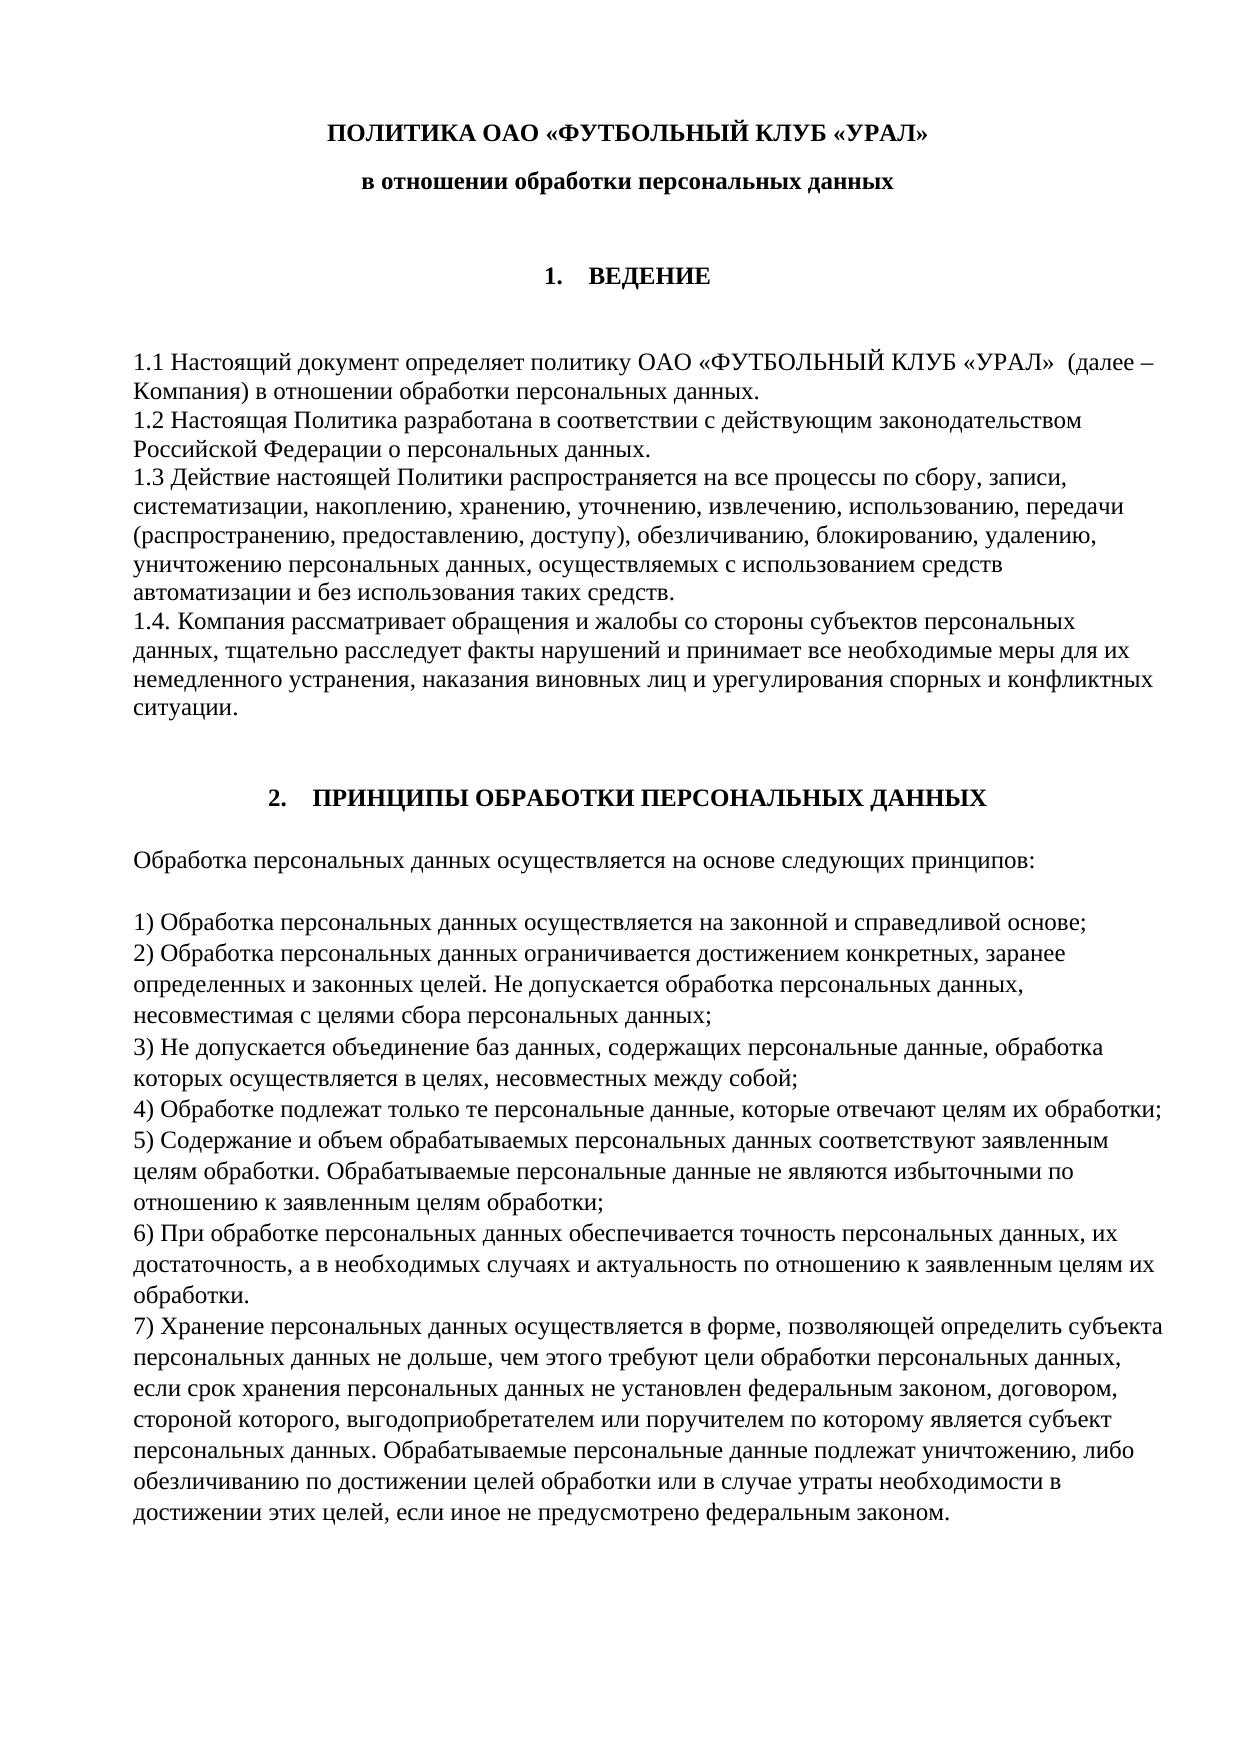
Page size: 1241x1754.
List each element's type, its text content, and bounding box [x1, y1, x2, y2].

text ПОЛИТИКА ОАО «ФУТБОЛЬНЫЙ КЛУБ «УРАЛ» [89, 118, 1167, 147]
list Компания рассматривает обращения и жалобы со стороны субъектов персональных данных, тщательно расследует факты нарушений и принимает все необходимые меры для их немедленного устранения, наказания виновных лиц и урегулирования спорных и конфликтных ситуации. [133, 606, 1167, 721]
text в отношении обработки персональных данных [89, 166, 1167, 194]
list 1.1 Настоящий документ определяет политику ОАО «ФУТБОЛЬНЫЙ КЛУБ «УРАЛ» (далее – Компания) в отношении обработки персональных данных. 1.2 Настоящая Политика разработана в соответствии с действующим законодательством Российской Федерации о персональных данных. 1.3 Действие настоящей Политики распространяется на все процессы по сбору, записи, систематизации, накоплению, хранению, уточнению, извлечению, использованию, передачи (распространению, предоставлению, доступу), обезличиванию, блокированию, удалению, уничтожению персональных данных, осуществляемых с использованием средств автоматизации и без использования таких средств. [133, 290, 1167, 606]
list Обработка персональных данных осуществляется на основе следующих принципов: 1) Обработка персональных данных осуществляется на законной и справедливой основе; 2) Обработка персональных данных ограничивается достижением конкретных, заранее определенных и законных целей. Не допускается обработка персональных данных, несовместимая с целями сбора персональных данных; 3) Не допускается объединение баз данных, содержащих персональные данные, обработка которых осуществляется в целях, несовместных между собой; 4) Обработке подлежат только те персональные данные, которые отвечают целям их обработки; 5) Содержание и объем обрабатываемых персональных данных соответствуют заявленным целям обработки. Обрабатываемые персональные данные не являются избыточными по отношению к заявленным целям обработки; 6) При обработке персональных данных обеспечивается точность персональных данных, их достаточность, а в необходимых случаях и актуальность по отношению к заявленным целям их обработки. 7) Хранение персональных данных осуществляется в форме, позволяющей определить субъекта персональных данных не дольше, чем этого требуют цели обработки персональных данных, если срок хранения персональных данных не установлен федеральным законом, договором, стороной которого, выгодоприобретателем или поручителем по которому является субъект персональных данных. Обрабатываемые персональные данные подлежат уничтожению, либо обезличиванию по достижении целей обработки или в случае утраты необходимости в достижении этих целей, если иное не предусмотрено федеральным законом. [133, 814, 1167, 1526]
list ВЕДЕНИЕ [88, 261, 1167, 290]
list ПРИНЦИПЫ ОБРАБОТКИ ПЕРСОНАЛЬНЫХ ДАННЫХ [89, 783, 1167, 812]
